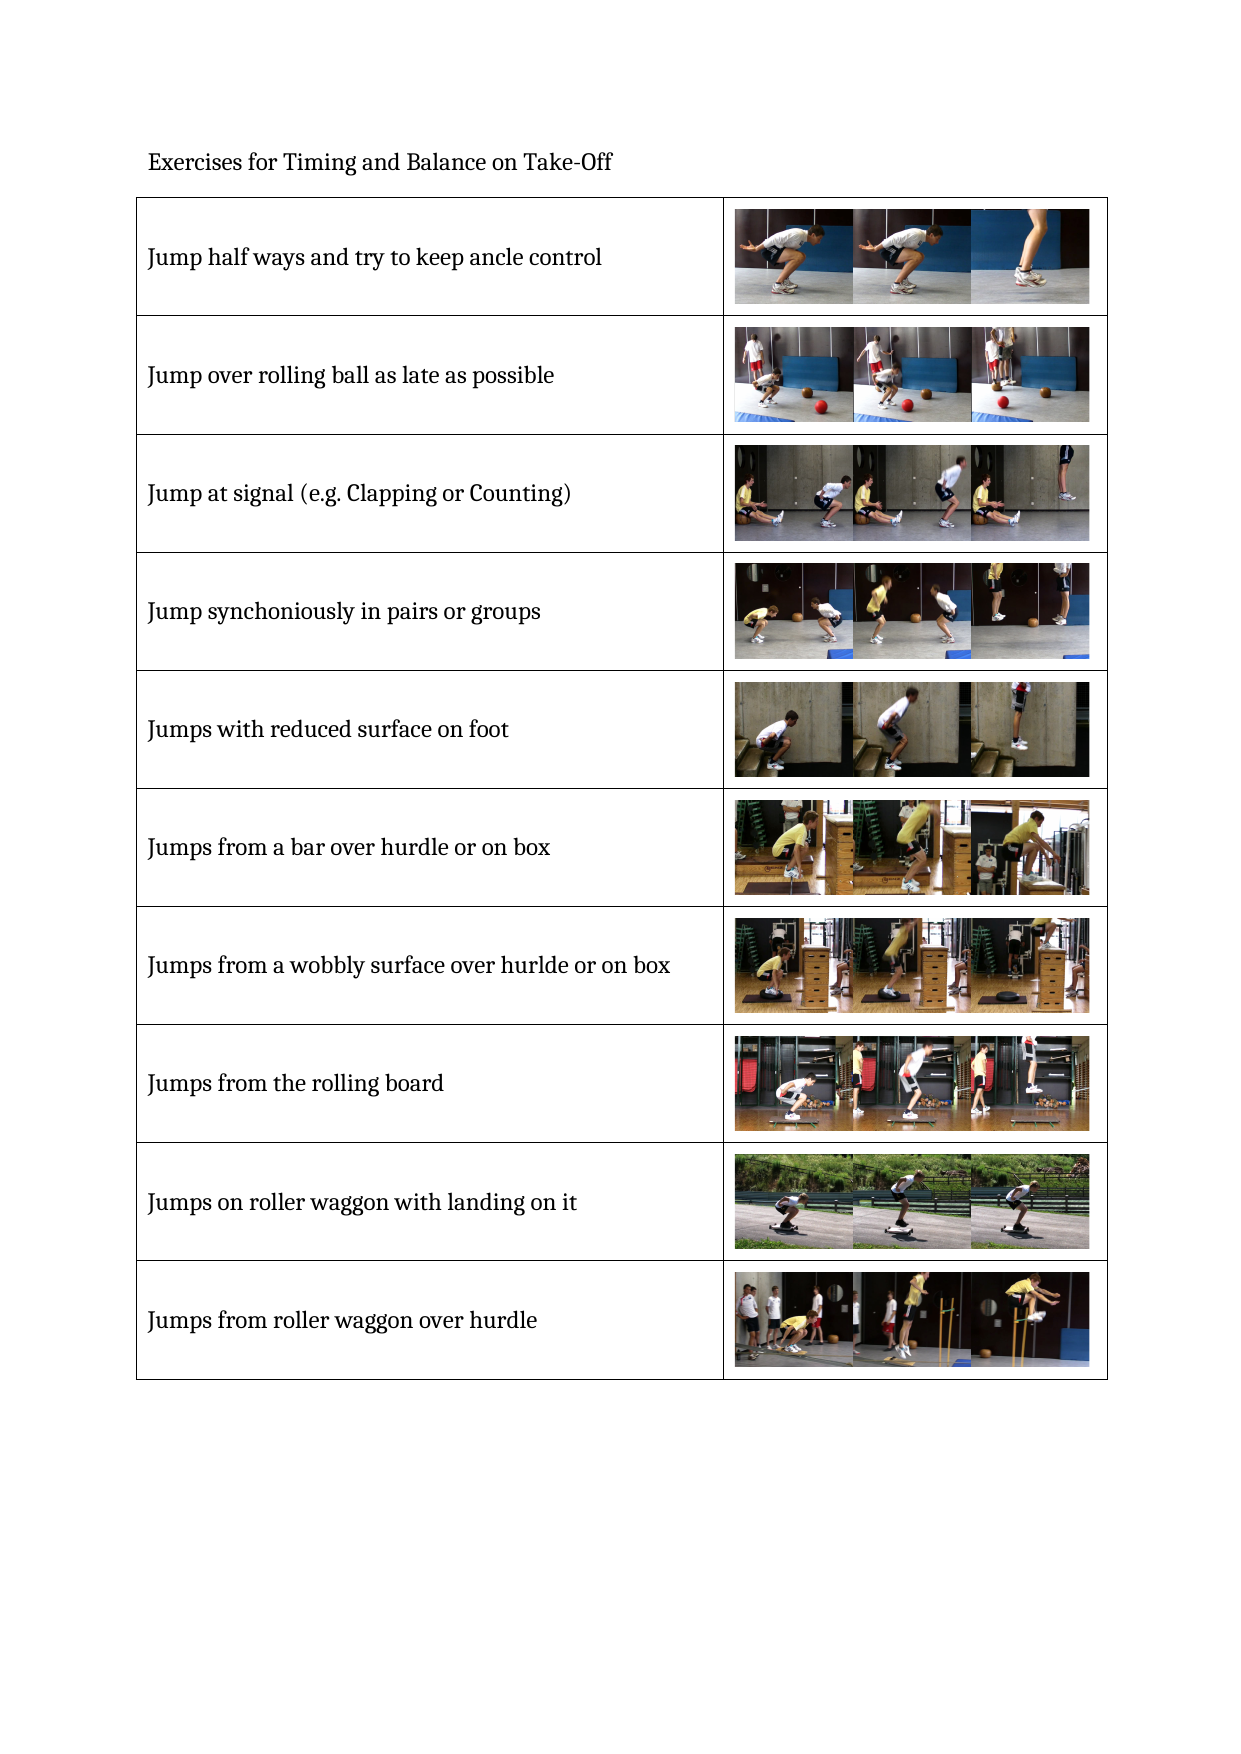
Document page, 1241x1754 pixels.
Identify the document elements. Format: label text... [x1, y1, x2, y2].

picture [734, 1272, 1090, 1367]
table_cell Jump synchoniously in pairs or groups [137, 553, 723, 670]
table_cell Jump over rolling ball as late as possible [137, 316, 723, 433]
table_cell [724, 316, 1107, 433]
table_cell [724, 553, 1107, 670]
table_header Jump half ways and try to keep ancle control [137, 198, 723, 315]
table_cell Jump at signal (e.g. Clapping or Counting) [137, 435, 723, 552]
table_cell Jumps from a bar over hurdle or on box [137, 789, 723, 906]
table_cell Jumps with reduced surface on foot [137, 671, 723, 788]
table_cell [724, 789, 1107, 906]
picture [734, 209, 1090, 304]
table_cell [724, 435, 1107, 552]
table_cell [724, 671, 1107, 788]
picture [734, 327, 1090, 422]
table_cell Jumps from the rolling board [137, 1025, 723, 1142]
table_cell Jumps from a wobbly surface over hurlde or on box [137, 907, 723, 1024]
table_cell Jumps from roller waggon over hurdle [137, 1261, 723, 1378]
table_cell [724, 1143, 1107, 1260]
picture [734, 800, 1090, 895]
picture [734, 918, 1090, 1013]
table_cell Jumps on roller waggon with landing on it [137, 1143, 723, 1260]
picture [734, 1154, 1090, 1249]
text Exercises for Timing and Balance on Take-Off [148, 148, 1093, 176]
table_header [724, 198, 1107, 315]
picture [734, 563, 1090, 659]
table_cell [724, 907, 1107, 1024]
picture [734, 1036, 1090, 1131]
picture [734, 445, 1090, 541]
picture [734, 682, 1090, 777]
table_cell [724, 1261, 1107, 1378]
table_cell [724, 1025, 1107, 1142]
